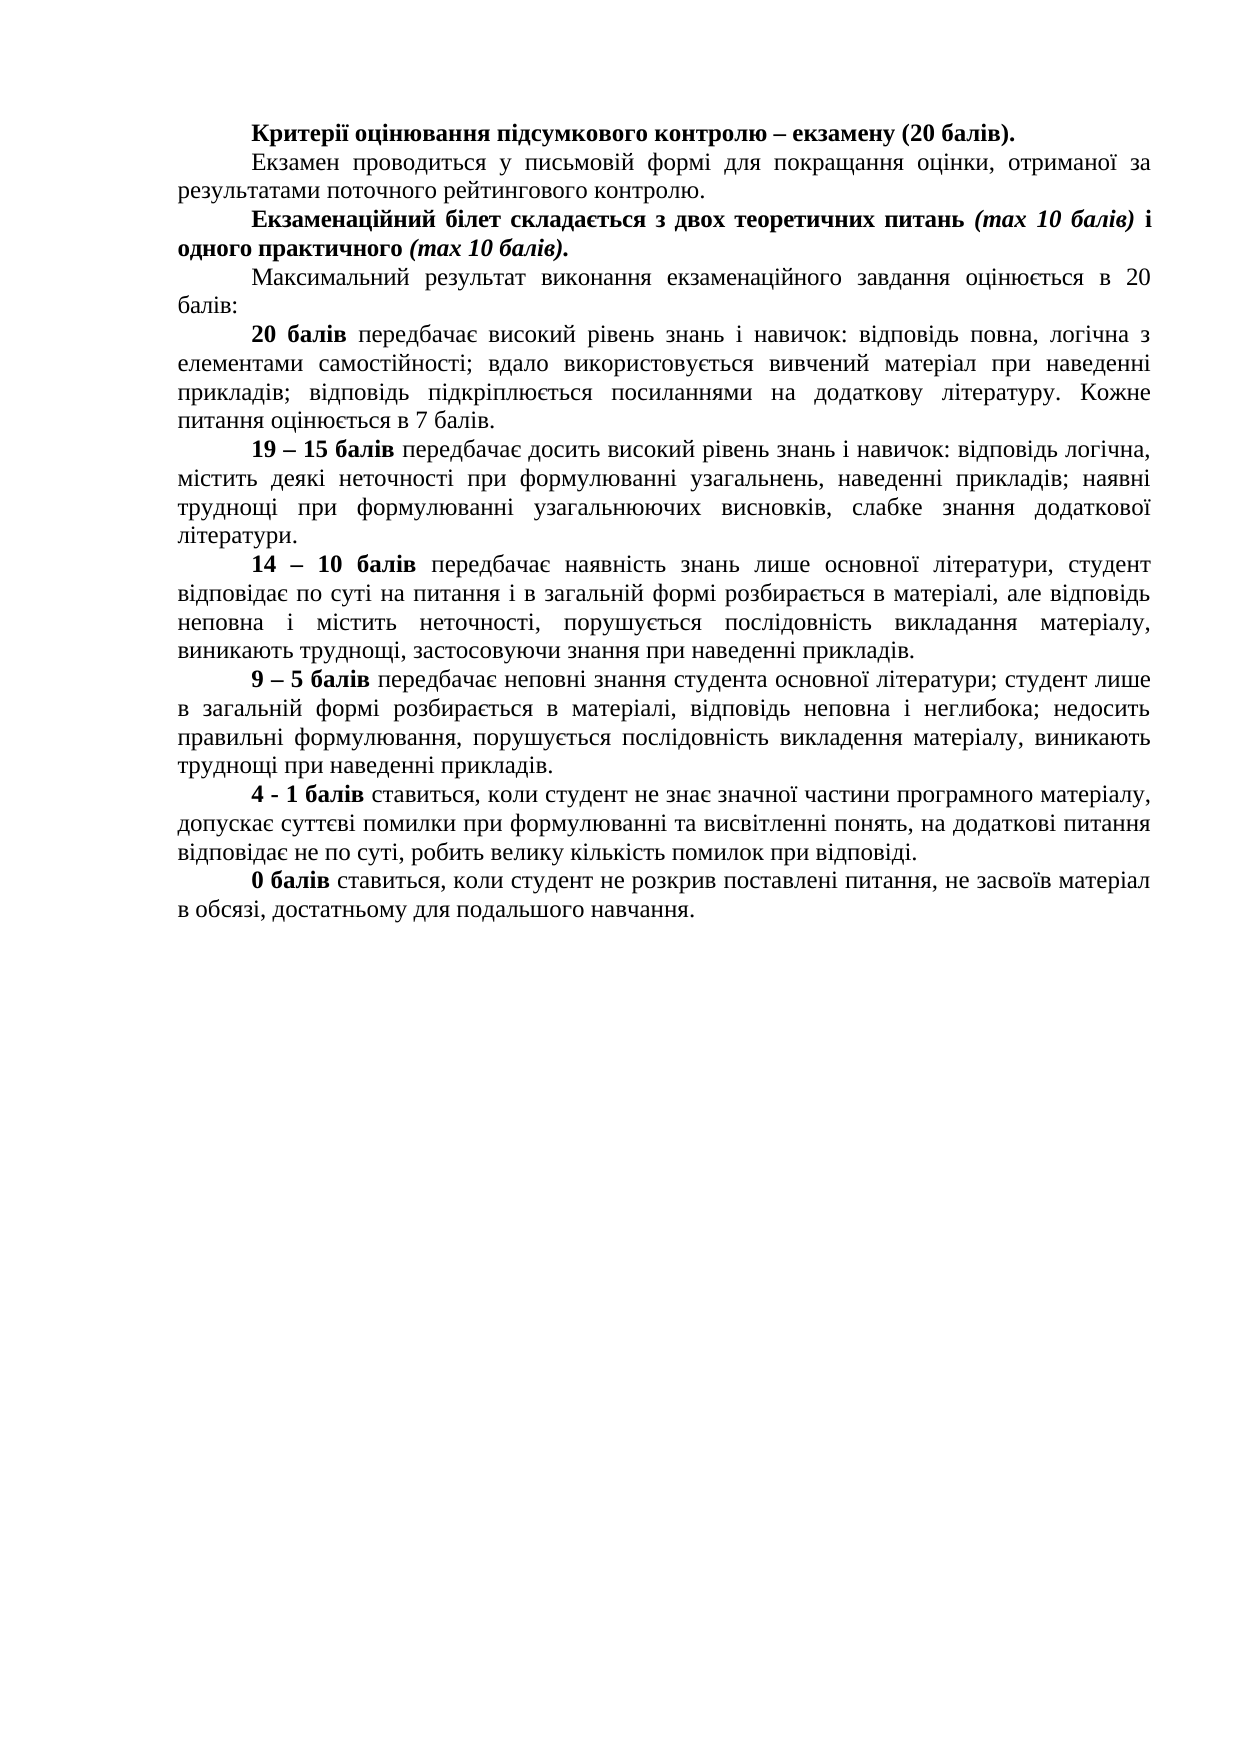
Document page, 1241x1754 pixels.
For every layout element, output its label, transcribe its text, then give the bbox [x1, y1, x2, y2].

text 14 – 10 балів передбачає наявність знань лише основної літератури, студент відповідає по суті на питання і в загальній формі розбирається в матеріалі, але відповідь неповна і містить неточності, порушується послідовність викладання матеріалу, виникають труднощі, застосовуючи знання при наведенні прикладів. [177, 549, 1152, 664]
text 20 балів передбачає високий рівень знань і навичок: відповідь повна, логічна з елементами самостійності; вдало використовується вивчений матеріал при наведенні прикладів; відповідь підкріплюється посиланнями на додаткову літературу. Кожне питання оцінюється в 7 балів. [177, 319, 1152, 434]
text Максимальний результат виконання екзаменаційного завдання оцінюється в 20 балів: [177, 262, 1152, 319]
text Екзамен проводиться у письмовій формі для покращання оцінки, отриманої за результатами поточного рейтингового контролю. [177, 147, 1152, 204]
text 0 балів ставиться, коли студент не розкрив поставлені питання, не засвоїв матеріал в обсязі, достатньому для подальшого навчання. [177, 866, 1152, 923]
text Екзаменаційний білет складається з двох теоретичних питань (max 10 балів) і одного практичного (max 10 балів). [177, 204, 1152, 262]
text 19 – 15 балів передбачає досить високий рівень знань і навичок: відповідь логічна, містить деякі неточності при формулюванні узагальнень, наведенні прикладів; наявні труднощі при формулюванні узагальнюючих висновків, слабке знання додаткової літератури. [177, 434, 1152, 549]
text Критерії оцінювання підсумкового контролю – екзамену (20 балів). [177, 118, 1152, 147]
text 9 – 5 балів передбачає неповні знання студента основної літератури; студент лише в загальній формі розбирається в матеріалі, відповідь неповна і неглибока; недосить правильні формулювання, порушується послідовність викладення матеріалу, виникають труднощі при наведенні прикладів. [177, 664, 1152, 779]
text 4 - 1 балів ставиться, коли студент не знає значної частини програмного матеріалу, допускає суттєві помилки при формулюванні та висвітленні понять, на додаткові питання відповідає не по суті, робить велику кількість помилок при відповіді. [177, 779, 1152, 866]
